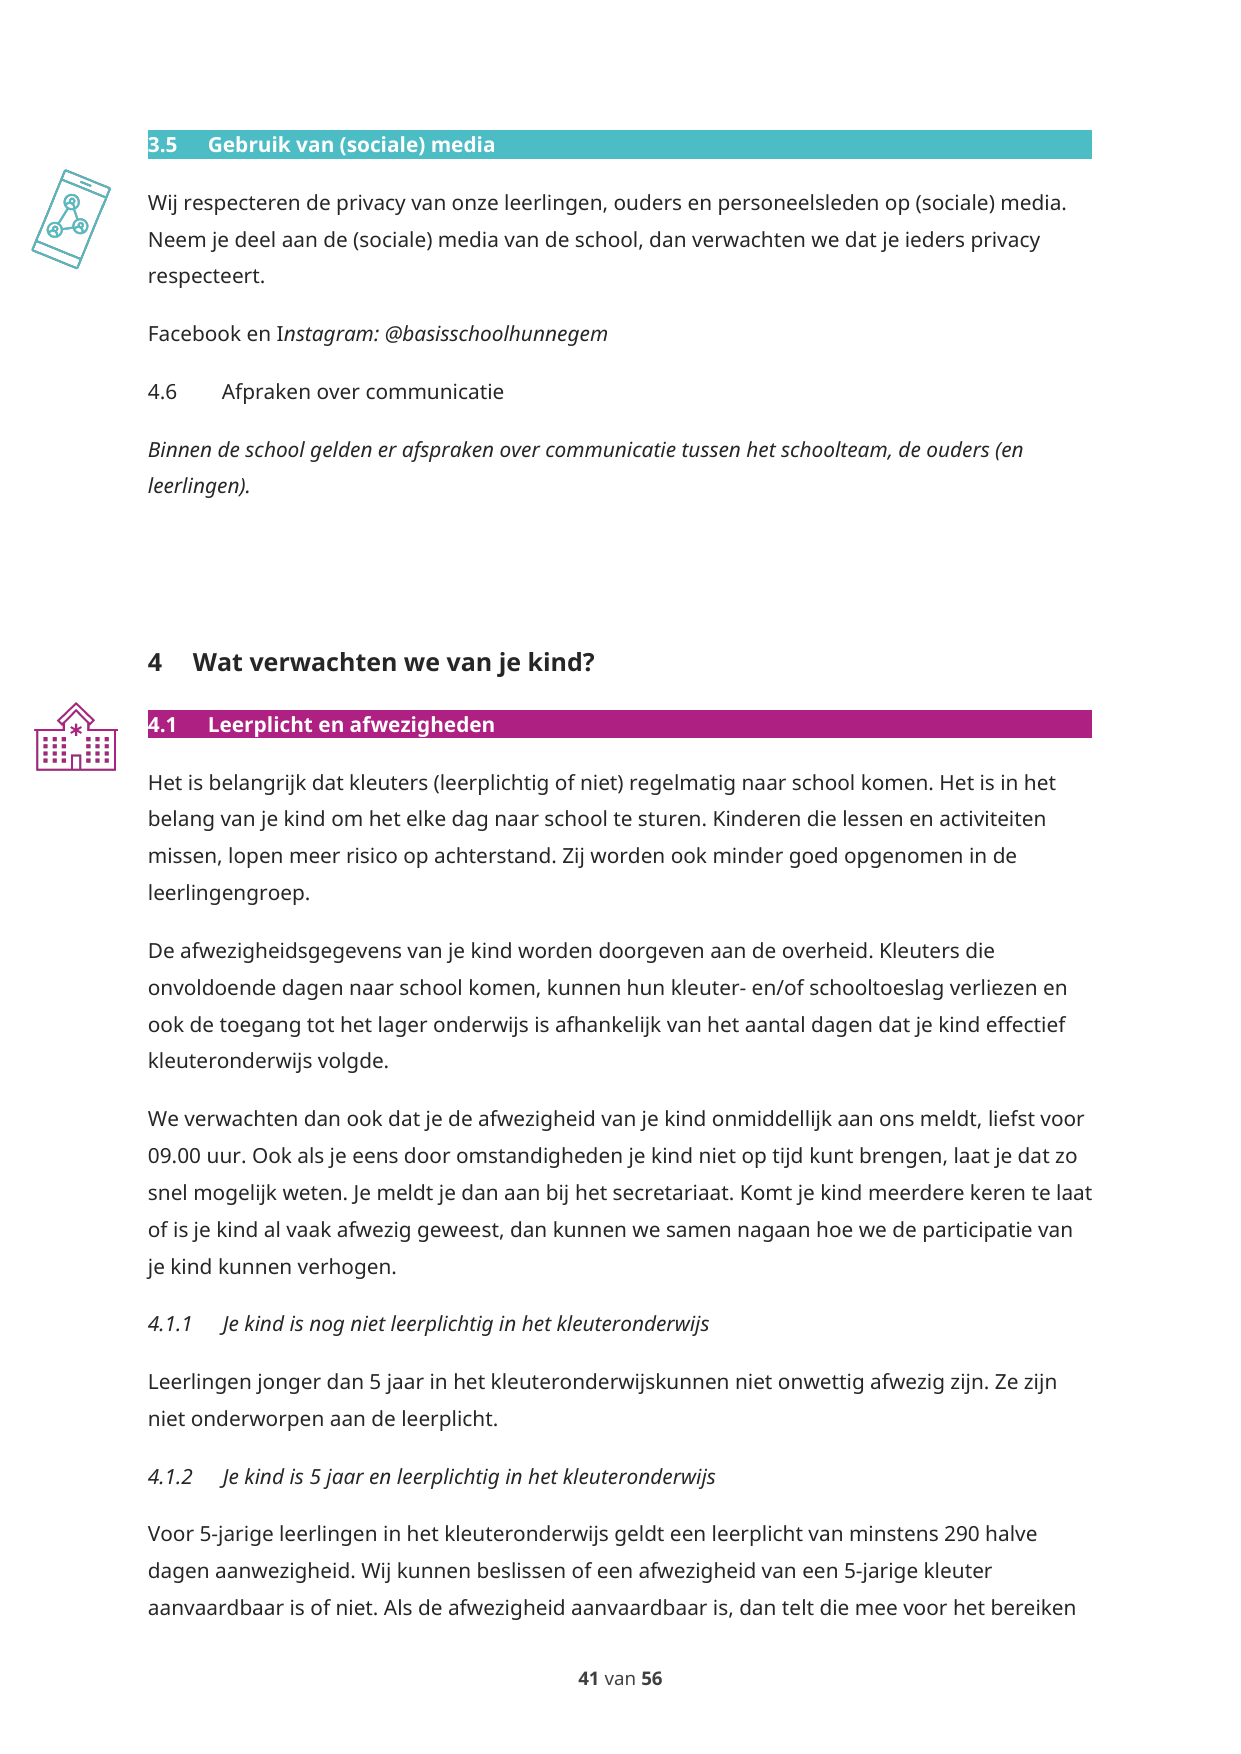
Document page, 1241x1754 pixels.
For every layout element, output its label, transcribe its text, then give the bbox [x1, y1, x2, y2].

subtitle Leerplicht en afwezigheden [148, 710, 1092, 738]
subtitle Je kind is nog niet leerplichtig in het kleuteronderwijs [148, 1309, 1092, 1338]
text Wij respecteren de privacy van onze leerlingen, ouders en personeelsleden op (sociale) media. Neem je deel aan de (sociale) media van de school, dan verwachten we dat je ieders privacy respecteert. [148, 188, 1092, 290]
text Leerlingen jonger dan 5 jaar in het kleuteronderwijskunnen niet onwettig afwezig zijn. Ze zijn niet onderworpen aan de leerplicht. [148, 1367, 1092, 1432]
text Facebook en Instagram: @basisschoolhunnegem [148, 319, 1092, 348]
text 4.6 Afpraken over communicatie [148, 377, 1092, 406]
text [148, 1519, 1092, 1622]
subtitle Je kind is 5 jaar en leerplichtig in het kleuteronderwijs [148, 1462, 1092, 1490]
subtitle Gebruik van (sociale) media [148, 130, 1092, 159]
picture [9, 157, 133, 281]
text Het is belangrijk dat kleuters (leerplichtig of niet) regelmatig naar school komen. Het is in het belang van je kind om het elke dag naar school te sturen. Kinderen die lessen en activiteiten missen, lopen meer risico op achterstand. Zij worden ook minder goed opgenomen in de leerlingengroep. [148, 768, 1092, 907]
picture [27, 690, 125, 787]
text Binnen de school gelden er afspraken over communicatie tussen het schoolteam, de ouders (en leerlingen). [148, 435, 1092, 500]
text De afwezigheidsgegevens van je kind worden doorgeven aan de overheid. Kleuters die onvoldoende dagen naar school komen, kunnen hun kleuter- en/of schooltoeslag verliezen en ook de toegang tot het lager onderwijs is afhankelijk van het aantal dagen dat je kind effectief kleuteronderwijs volgde. [148, 936, 1092, 1075]
subtitle Wat verwachten we van je kind? [148, 645, 1092, 679]
text We verwachten dan ook dat je de afwezigheid van je kind onmiddellijk aan ons meldt, liefst voor uur. Ook als je eens door omstandigheden je kind niet op tijd kunt brengen, laat je dat zo snel mogelijk weten. Je meldt je dan aan bij . Komt je kind meerdere keren te laat of is je kind al vaak afwezig geweest, dan kunnen we samen nagaan hoe we de participatie van je kind kunnen verhogen. [148, 1104, 1092, 1280]
